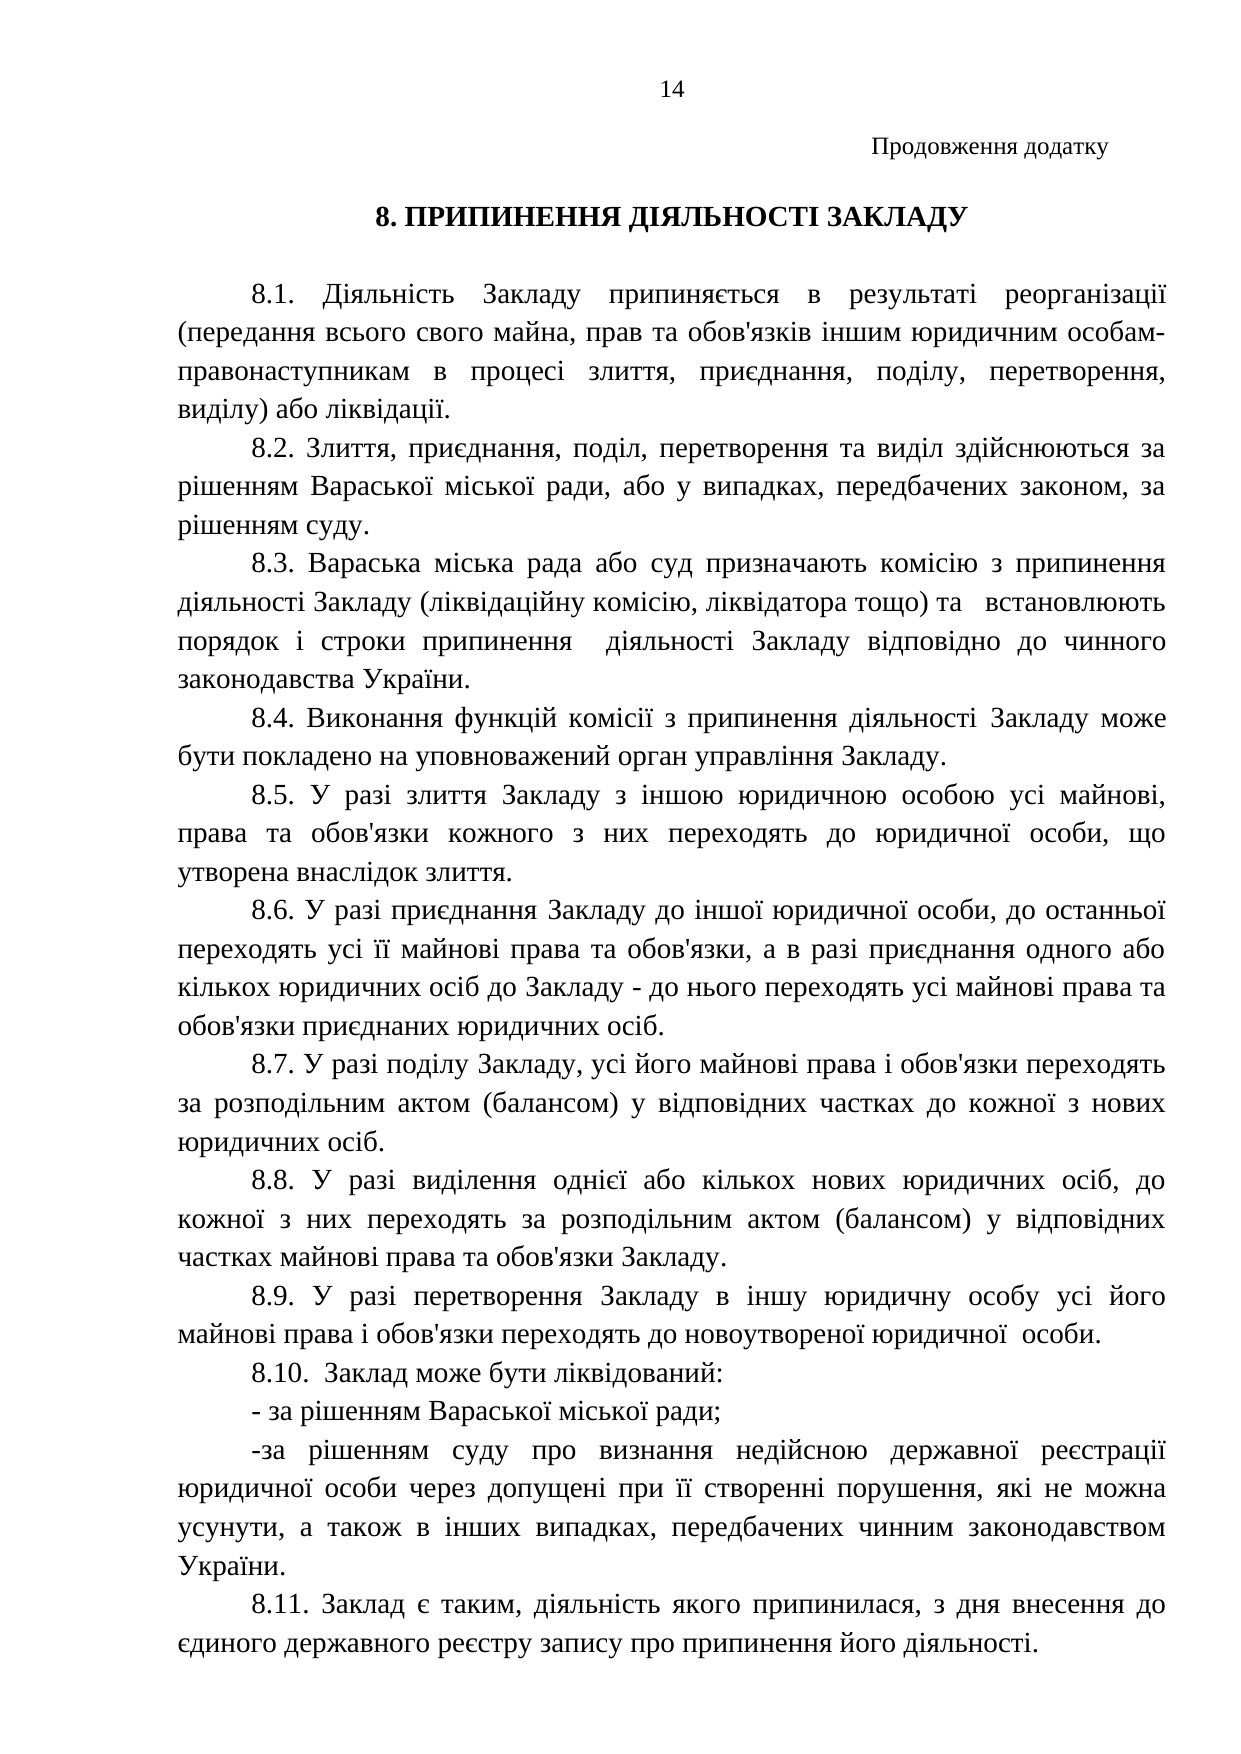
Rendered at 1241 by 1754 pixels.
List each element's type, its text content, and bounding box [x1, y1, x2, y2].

text 8.11. Заклад є таким, діяльність якого припинилася, з дня внесення до єдиного державного реєстру запису про припинення його діяльності. [177, 1586, 1167, 1658]
text 8.10. Заклад може бути ліквідований: [177, 1355, 1167, 1388]
text 8.6. У разі приєднання Закладу до іншої юридичної особи, до останньої переходять усі її майнові права та обов'язки, а в разі приєднання одного або кількох юридичних осіб до Закладу - до нього переходять усі майнові права та обов'язки приєднаних юридичних осіб. [177, 892, 1167, 1042]
text Продовження додатку [871, 131, 1167, 160]
text 8.4. Виконання функцій комісії з припинення діяльності Закладу може бути покладено на уповноважений орган управління Закладу. [177, 700, 1167, 772]
text -за рішенням суду про визнання недійсною державної реєстрації юридичної особи через допущені при її створенні порушення, які не можна усунути, а також в інших випадках, передбачених чинним законодавством України. [177, 1432, 1167, 1581]
text 8.2. Злиття, приєднання, поділ, перетворення та виділ здійснюються за рішенням Вараської міської ради, або у випадках, передбачених законом, за рішенням суду. [177, 430, 1167, 541]
text 8.7. У разі поділу Закладу, усі його майнові права і обов'язки переходять за розподільним актом (балансом) у відповідних частках до кожної з нових юридичних осіб. [177, 1047, 1167, 1157]
text 8.8. У разі виділення однієї або кількох нових юридичних осіб, до кожної з них переходять за розподільним актом (балансом) у відповідних частках майнові права та обов'язки Закладу. [177, 1162, 1167, 1273]
text 8.5. У разі злиття Закладу з іншою юридичною особою усі майнові, права та обов'язки кожного з них переходять до юридичної особи, що утворена внаслідок злиття. [177, 777, 1167, 887]
text 8.3. Вараська міська рада або суд призначають комісію з припинення діяльності Закладу (ліквідаційну комісію, ліквідатора тощо) та встановлюють порядок і строки припинення діяльності Закладу відповідно до чинного законодавства України. [177, 546, 1167, 695]
text 8.1. Діяльність Закладу припиняється в результаті реорганізації (передання всього свого майна, прав та обов'язків іншим юридичним особам-правонаступникам в процесі злиття, приєднання, поділу, перетворення, виділу) або ліквідації. [177, 276, 1167, 425]
text 8.9. У разі перетворення Закладу в іншу юридичну особу усі його майнові права і обов'язки переходять до новоутвореної юридичної особи. [177, 1278, 1167, 1350]
text 8. ПРИПИНЕННЯ ДІЯЛЬНОСТІ ЗАКЛАДУ [177, 199, 1167, 232]
text - за рішенням Вараської міської ради; [177, 1393, 1167, 1427]
